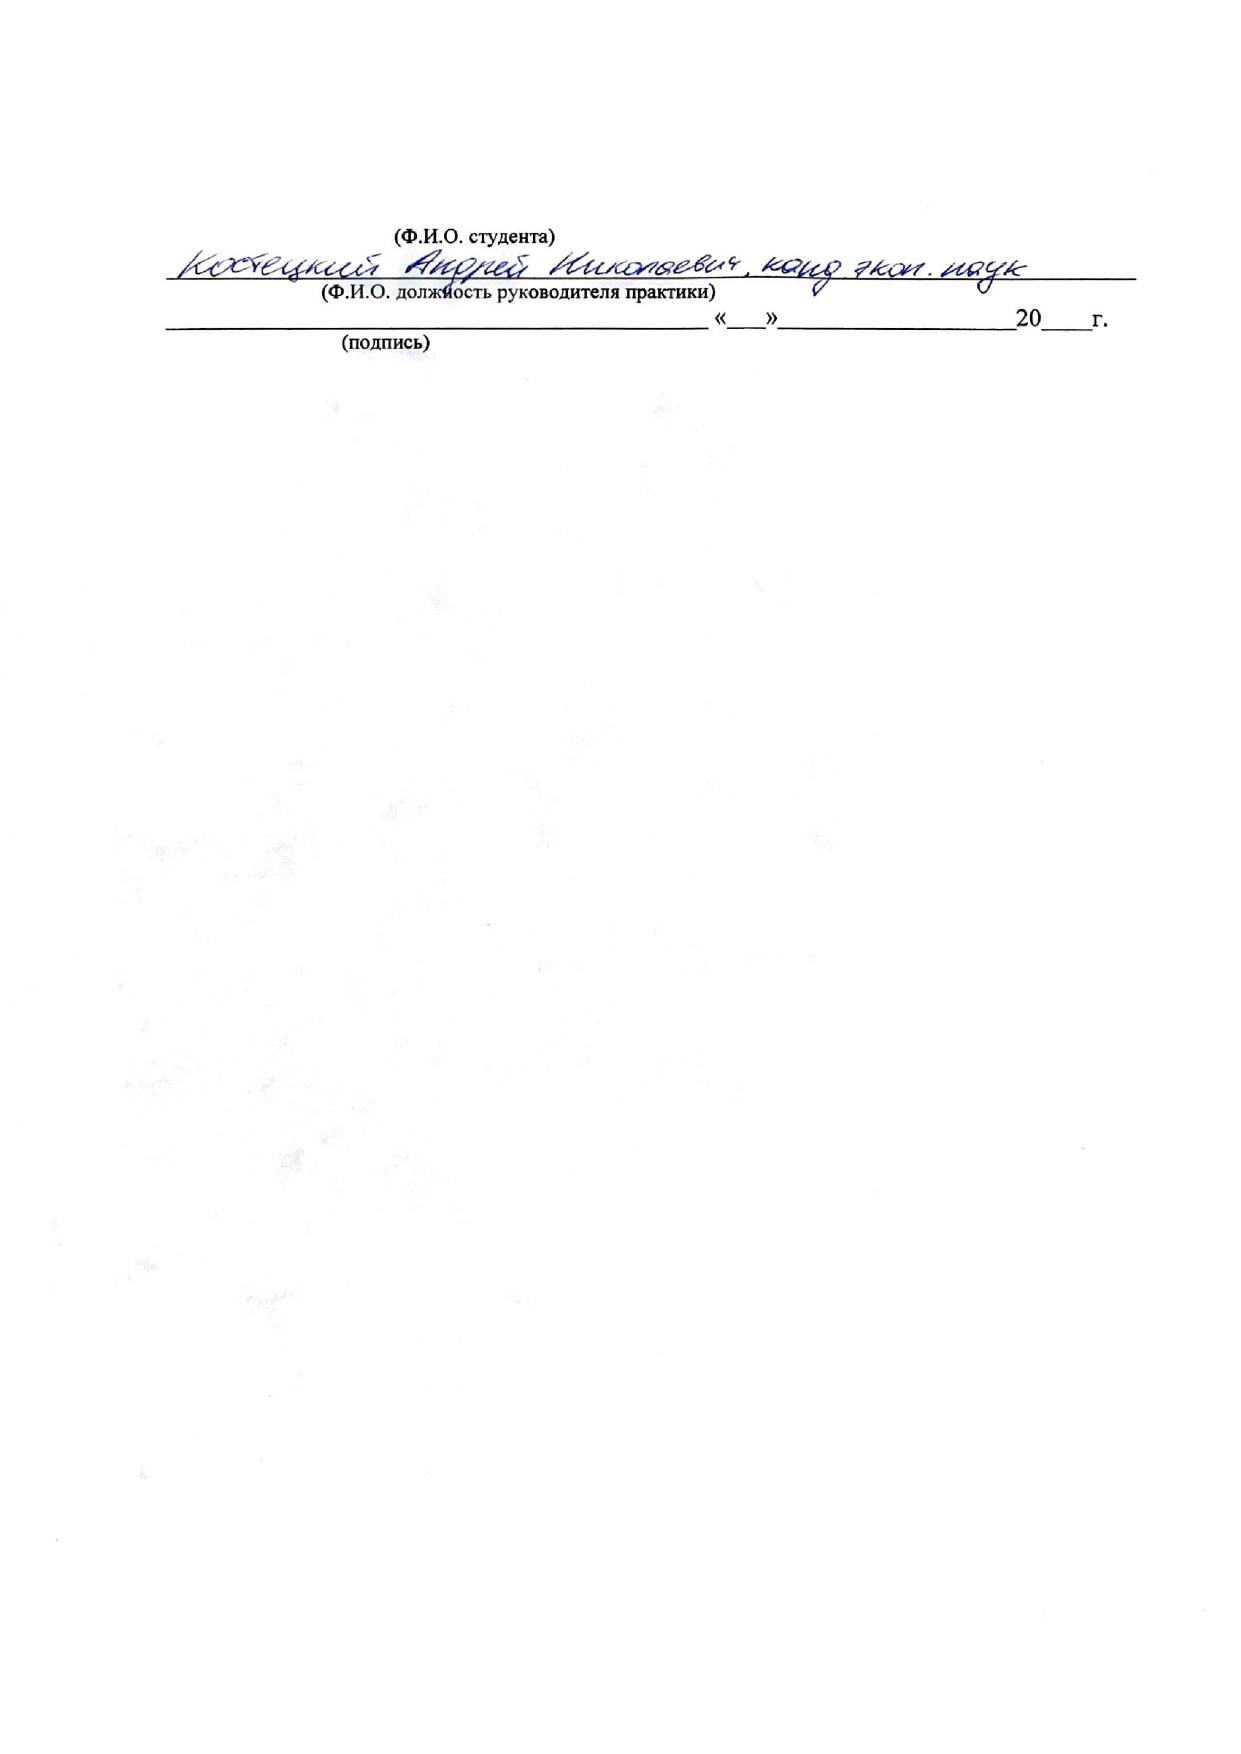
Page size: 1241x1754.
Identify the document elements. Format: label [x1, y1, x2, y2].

picture [0, 118, 1230, 1636]
